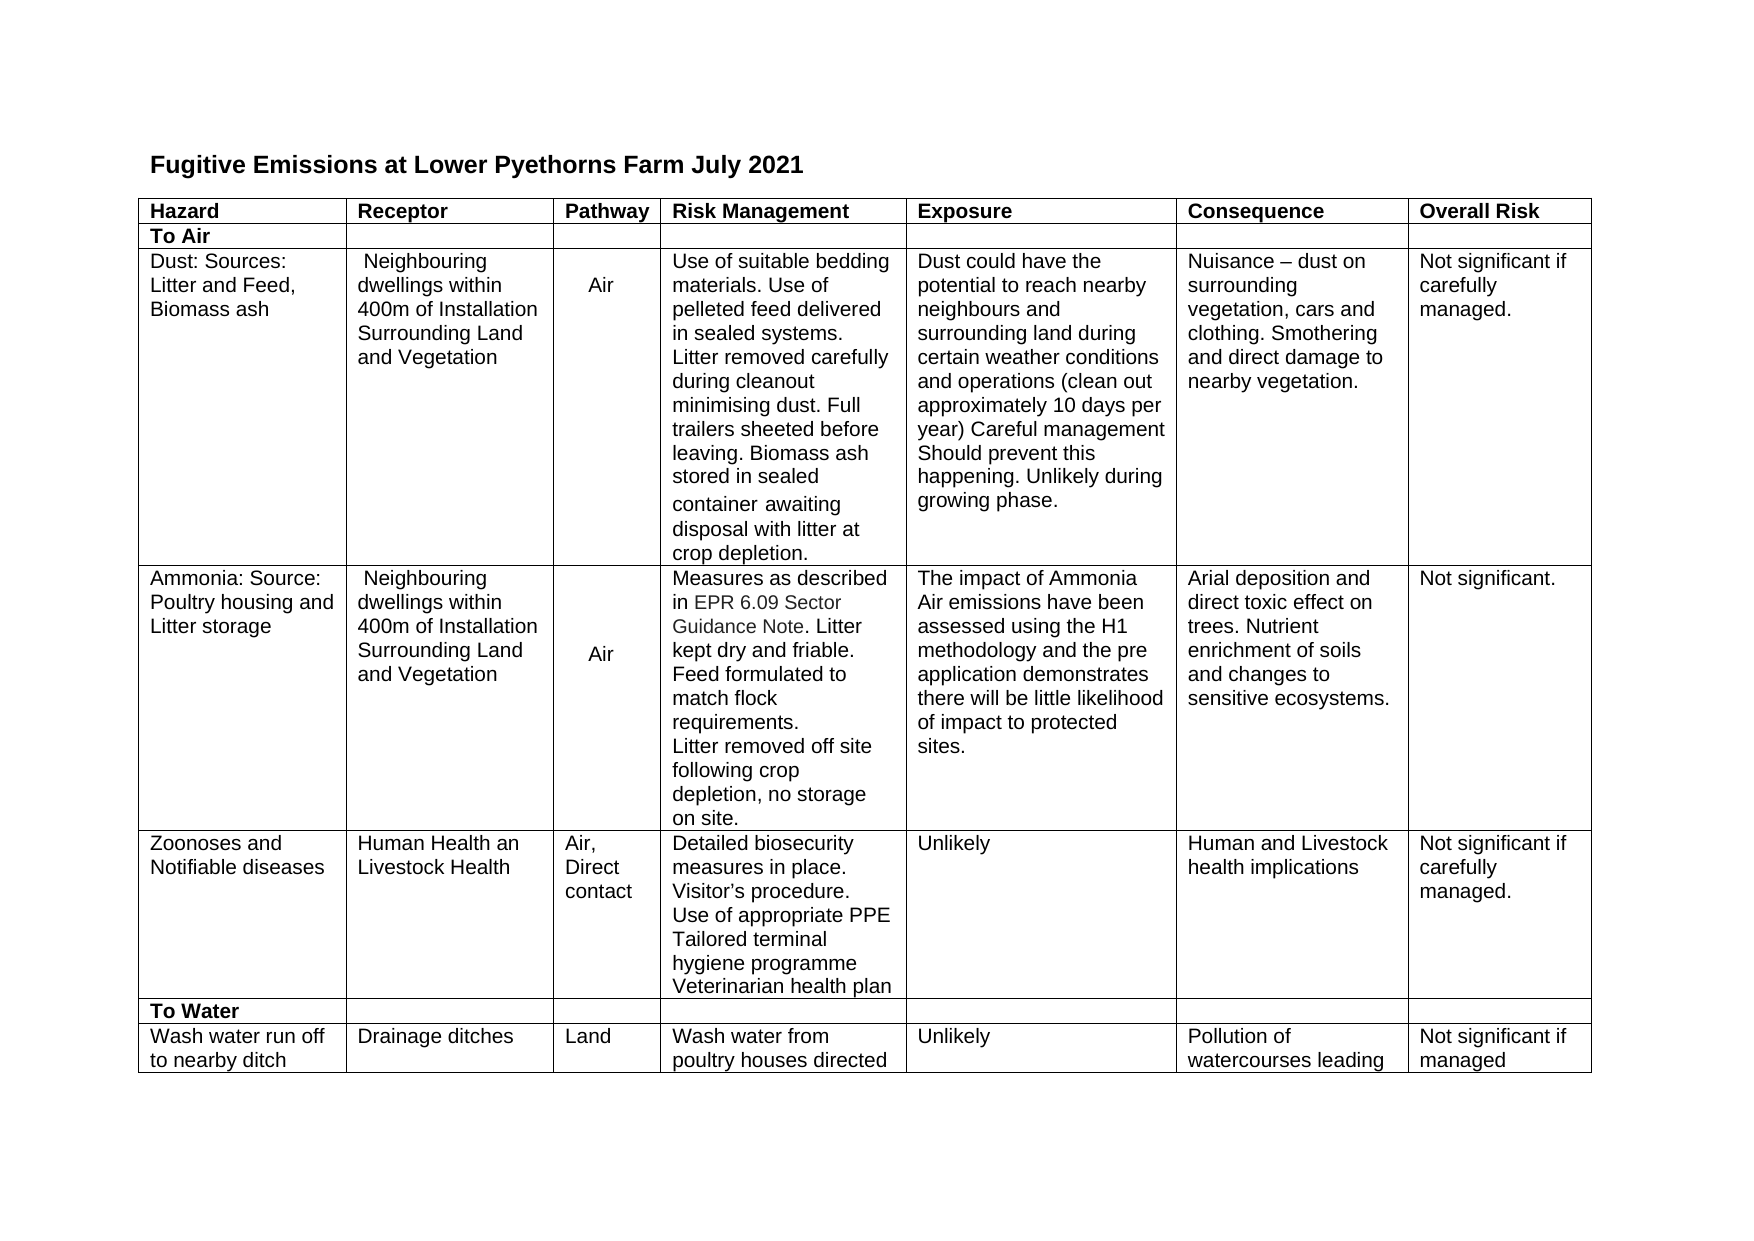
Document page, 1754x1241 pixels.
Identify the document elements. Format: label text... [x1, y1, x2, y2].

table_cell [554, 999, 660, 1023]
table_cell Land [554, 1024, 660, 1072]
table_cell [347, 224, 553, 248]
table_header Hazard [139, 199, 346, 223]
table_cell Detailed biosecurity measures in place. Visitor’s procedure. Use of appropriate PPE Tailored terminal hygiene programme Veterinarian health plan [661, 831, 906, 998]
table_cell [1177, 999, 1408, 1023]
table_cell Arial deposition and direct toxic effect on trees. Nutrient enrichment of soils and changes to sensitive ecosystems. [1177, 566, 1408, 829]
table_cell Dust: Sources: Litter and Feed, Biomass ash [139, 249, 346, 565]
table_cell Use of suitable bedding materials. Use of pelleted feed delivered in sealed systems. Litter removed carefully during cleanout minimising dust. Full trailers sheeted before leaving. Biomass ash stored in sealed container awaiting disposal with litter at crop depletion. [661, 249, 906, 565]
table_header Consequence [1177, 199, 1408, 223]
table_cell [1177, 1024, 1408, 1072]
table_cell Not significant if carefully managed. [1409, 249, 1591, 565]
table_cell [139, 1024, 346, 1072]
table_cell [661, 224, 906, 248]
table_cell [1409, 224, 1591, 248]
table_header Receptor [347, 199, 553, 223]
table_cell Air [554, 566, 660, 829]
text Fugitive Emissions at Lower Pyethorns Farm July 2021 [150, 150, 1604, 179]
table_cell [661, 999, 906, 1023]
table_cell To Water [139, 999, 346, 1023]
table_cell Unlikely [907, 831, 1176, 998]
table_cell Zoonoses and Notifiable diseases [139, 831, 346, 998]
table_header Overall Risk [1409, 199, 1591, 223]
table_cell To Air [139, 224, 346, 248]
table_cell Air [554, 249, 660, 565]
table_cell Air, Direct contact [554, 831, 660, 998]
table_cell Unlikely [907, 1024, 1176, 1072]
table_cell Human and Livestock health implications [1177, 831, 1408, 998]
table_cell Dust could have the potential to reach nearby neighbours and surrounding land during certain weather conditions and operations (clean out approximately 10 days per year) Careful management Should prevent this happening. Unlikely during growing phase. [907, 249, 1176, 565]
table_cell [1409, 1024, 1591, 1072]
table_cell [907, 999, 1176, 1023]
table_cell Drainage ditches [347, 1024, 553, 1072]
table_header Exposure [907, 199, 1176, 223]
table_cell Not significant if carefully managed. [1409, 831, 1591, 998]
table_cell Not significant. [1409, 566, 1591, 829]
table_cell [661, 1024, 906, 1072]
table_cell [347, 999, 553, 1023]
table_cell Neighbouring dwellings within 400m of Installation Surrounding Land and Vegetation [347, 249, 553, 565]
table_cell [1409, 999, 1591, 1023]
table_cell [907, 224, 1176, 248]
table_cell Human Health an Livestock Health [347, 831, 553, 998]
table_cell Measures as described in EPR 6.09 Sector Guidance Note. Litter kept dry and friable. Feed formulated to match flock requirements. Litter removed off site following crop depletion, no storage on site. [661, 566, 906, 829]
table_cell The impact of Ammonia Air emissions have been assessed using the H1 methodology and the pre application demonstrates there will be little likelihood of impact to protected sites. [907, 566, 1176, 829]
table_header Risk Management [661, 199, 906, 223]
table_cell Ammonia: Source: Poultry housing and Litter storage [139, 566, 346, 829]
table_cell [554, 224, 660, 248]
table_cell Neighbouring dwellings within 400m of Installation Surrounding Land and Vegetation [347, 566, 553, 829]
table_cell [1177, 224, 1408, 248]
table_cell Nuisance – dust on surrounding vegetation, cars and clothing. Smothering and direct damage to nearby vegetation. [1177, 249, 1408, 565]
table_header Pathway [554, 199, 660, 223]
